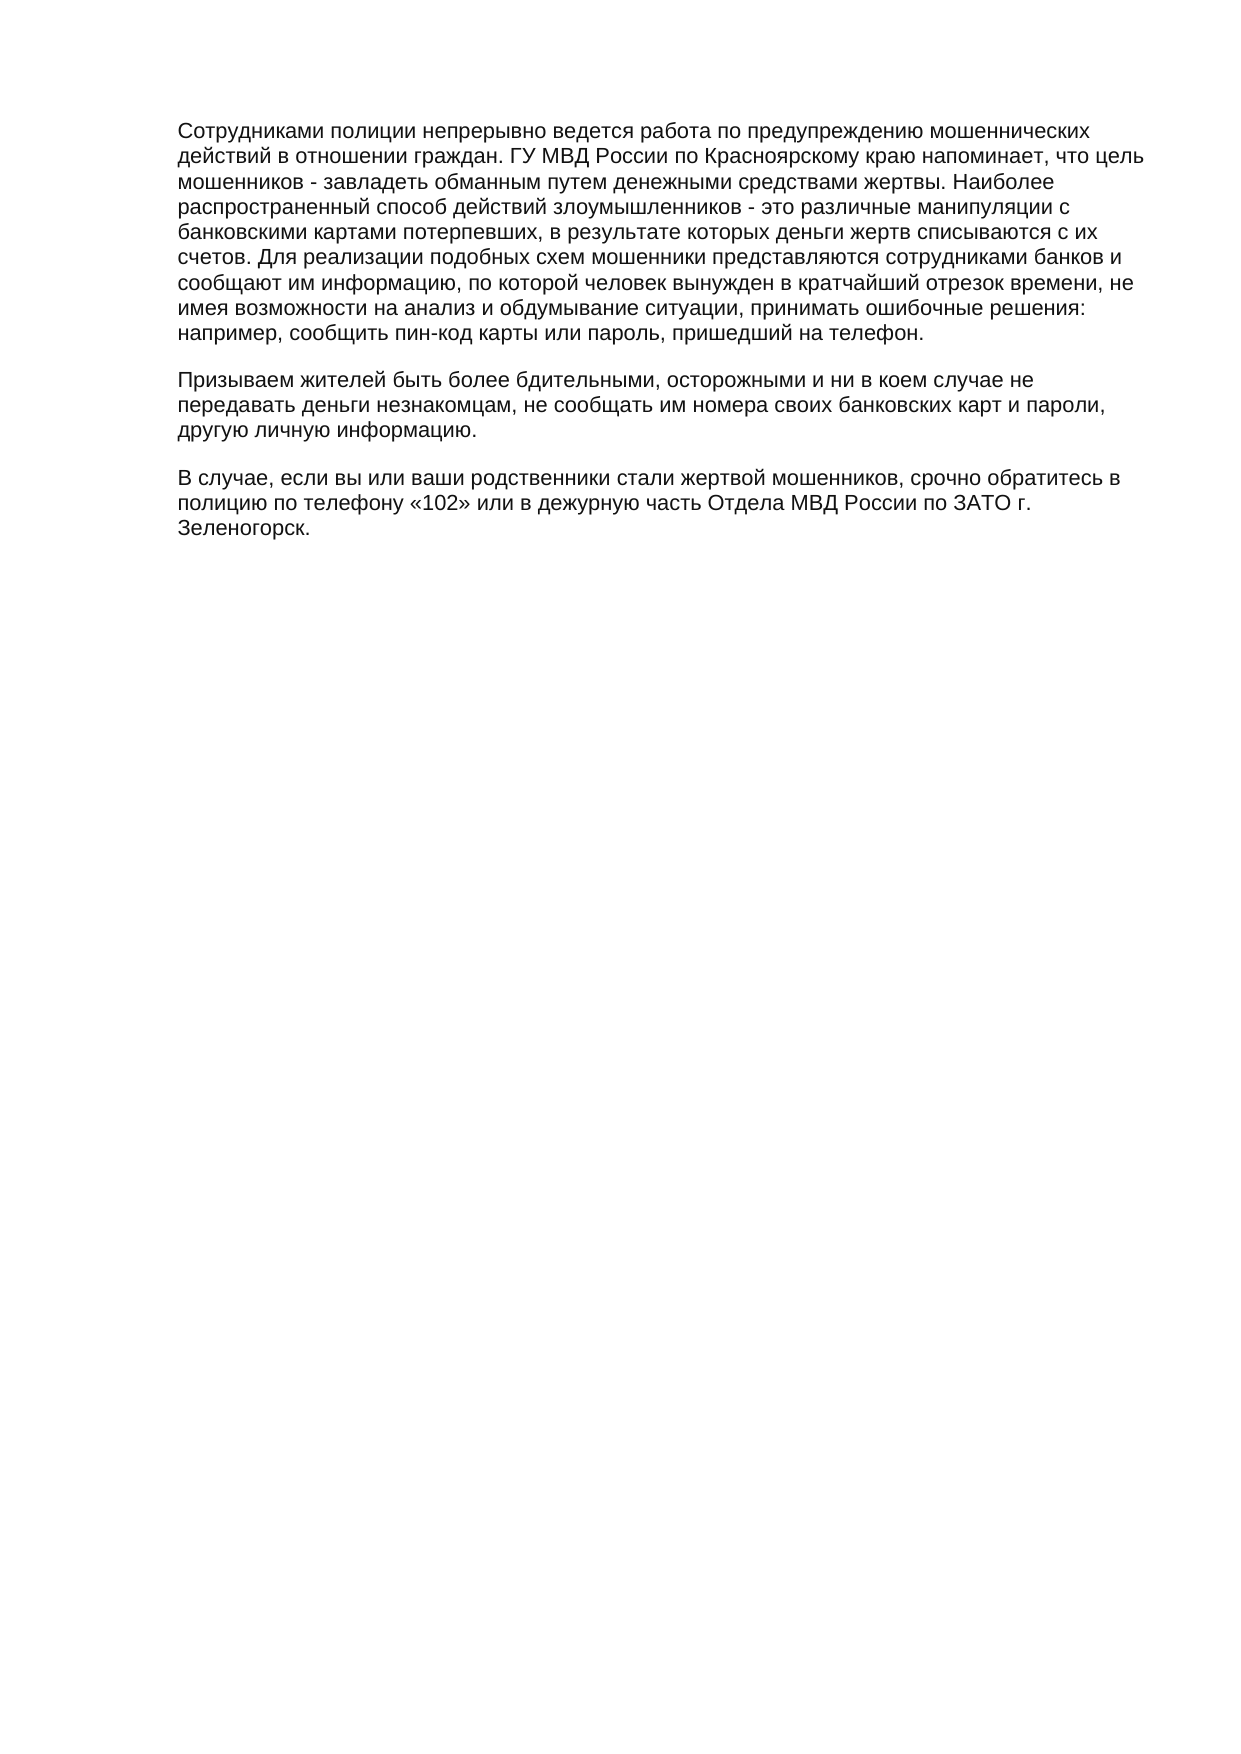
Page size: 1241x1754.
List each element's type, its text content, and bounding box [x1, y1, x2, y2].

text Призываем жителей быть более бдительными, осторожными и ни в коем случае не передавать деньги незнакомцам, не сообщать им номера своих банковских карт и пароли, другую личную информацию. [177, 367, 1152, 442]
text Сотрудниками полиции непрерывно ведется работа по предупреждению мошеннических действий в отношении граждан. ГУ МВД России по Красноярскому краю напоминает, что цель мошенников - завладеть обманным путем денежными средствами жертвы. Наиболее распространенный способ действий злоумышленников - это различные манипуляции с банковскими картами потерпевших, в результате которых деньги жертв списываются с их счетов. Для реализации подобных схем мошенники представляются сотрудниками банков и сообщают им информацию, по которой человек вынужден в кратчайший отрезок времени, не имея возможности на анализ и обдумывание ситуации, принимать ошибочные решения: например, сообщить пин-код карты или пароль, пришедший на телефон. [177, 118, 1152, 345]
text В случае, если вы или ваши родственники стали жертвой мошенников, срочно обратитесь в полицию по телефону «102» или в дежурную часть Отдела МВД России по ЗАТО г. Зеленогорск. [177, 464, 1152, 540]
